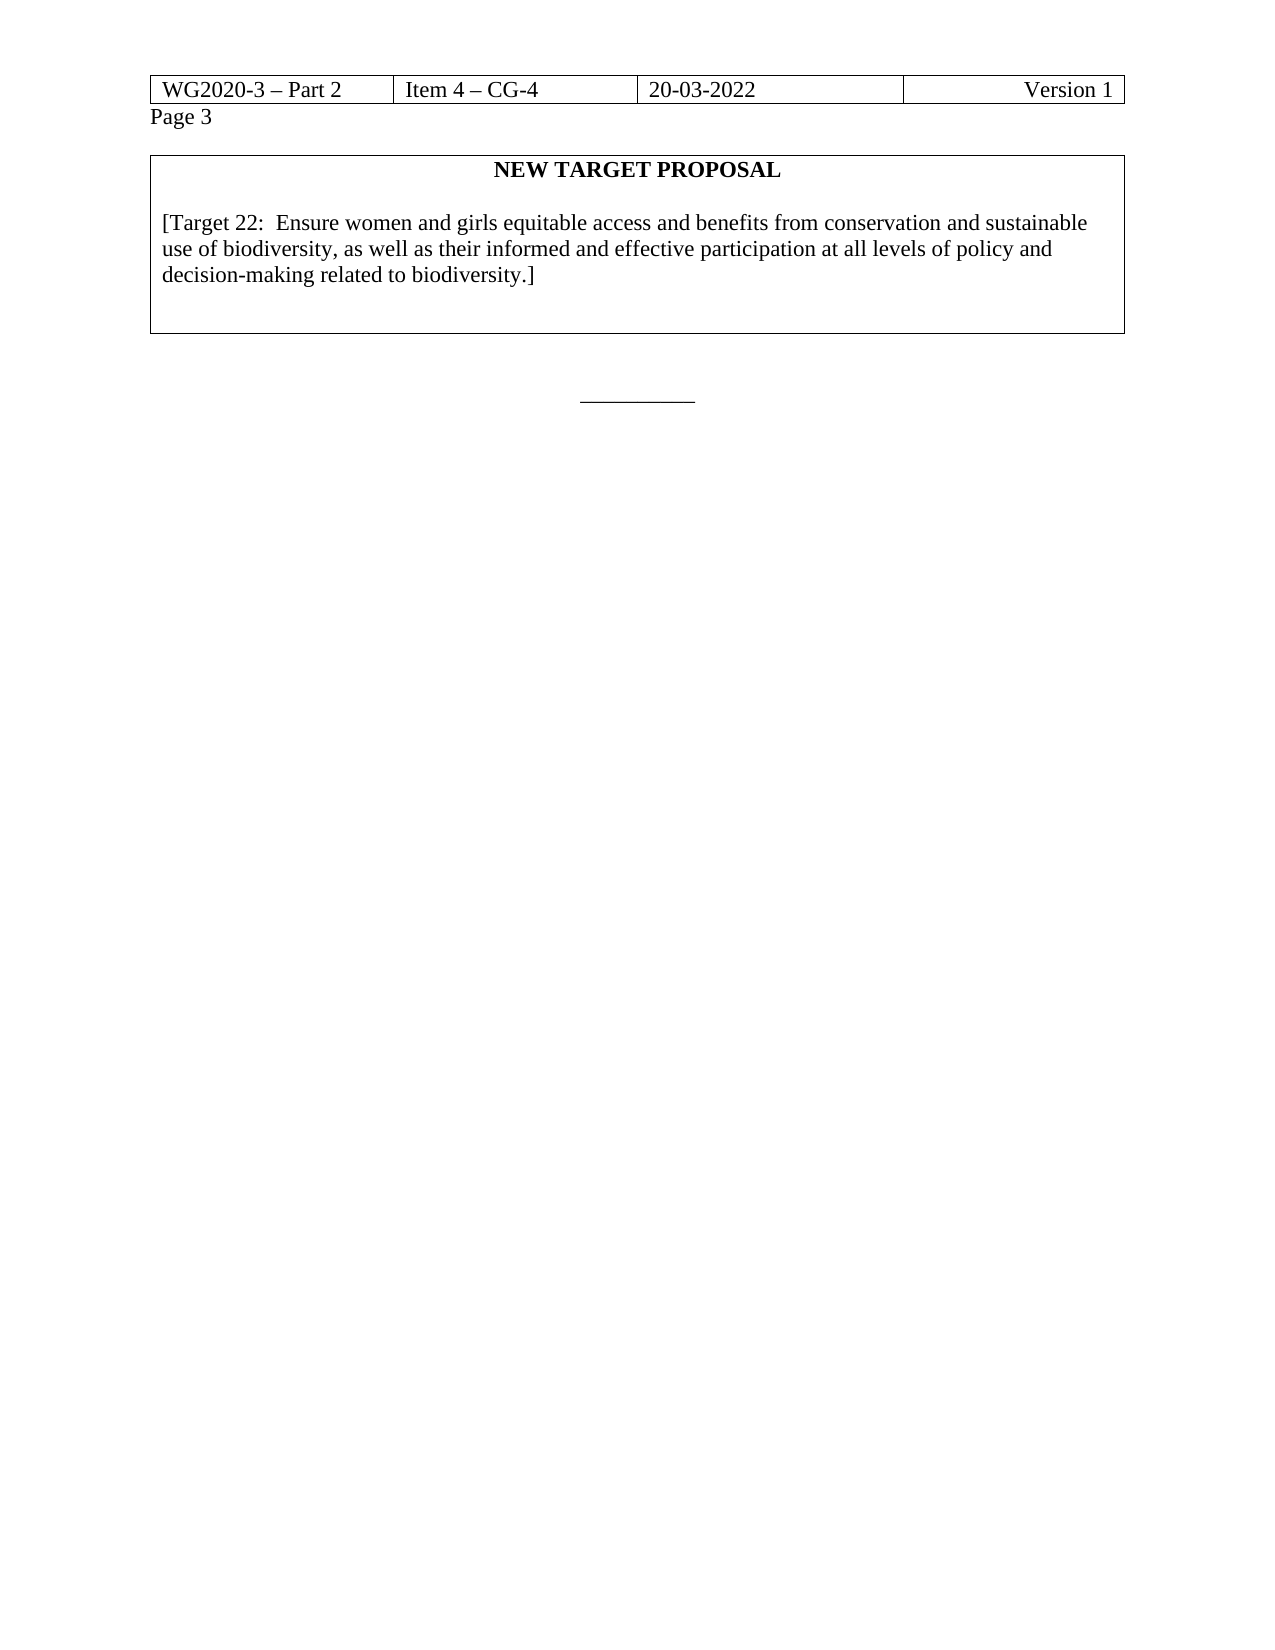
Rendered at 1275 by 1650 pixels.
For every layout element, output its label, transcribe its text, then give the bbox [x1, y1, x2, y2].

text __________ [150, 379, 1125, 405]
table_header NEW TARGET PROPOSAL [Target 22: Ensure women and girls equitable access and benefits from conservation and sustainable use of biodiversity, as well as their informed and effective participation at all levels of policy and decision-making related to biodiversity.] [151, 156, 1124, 333]
